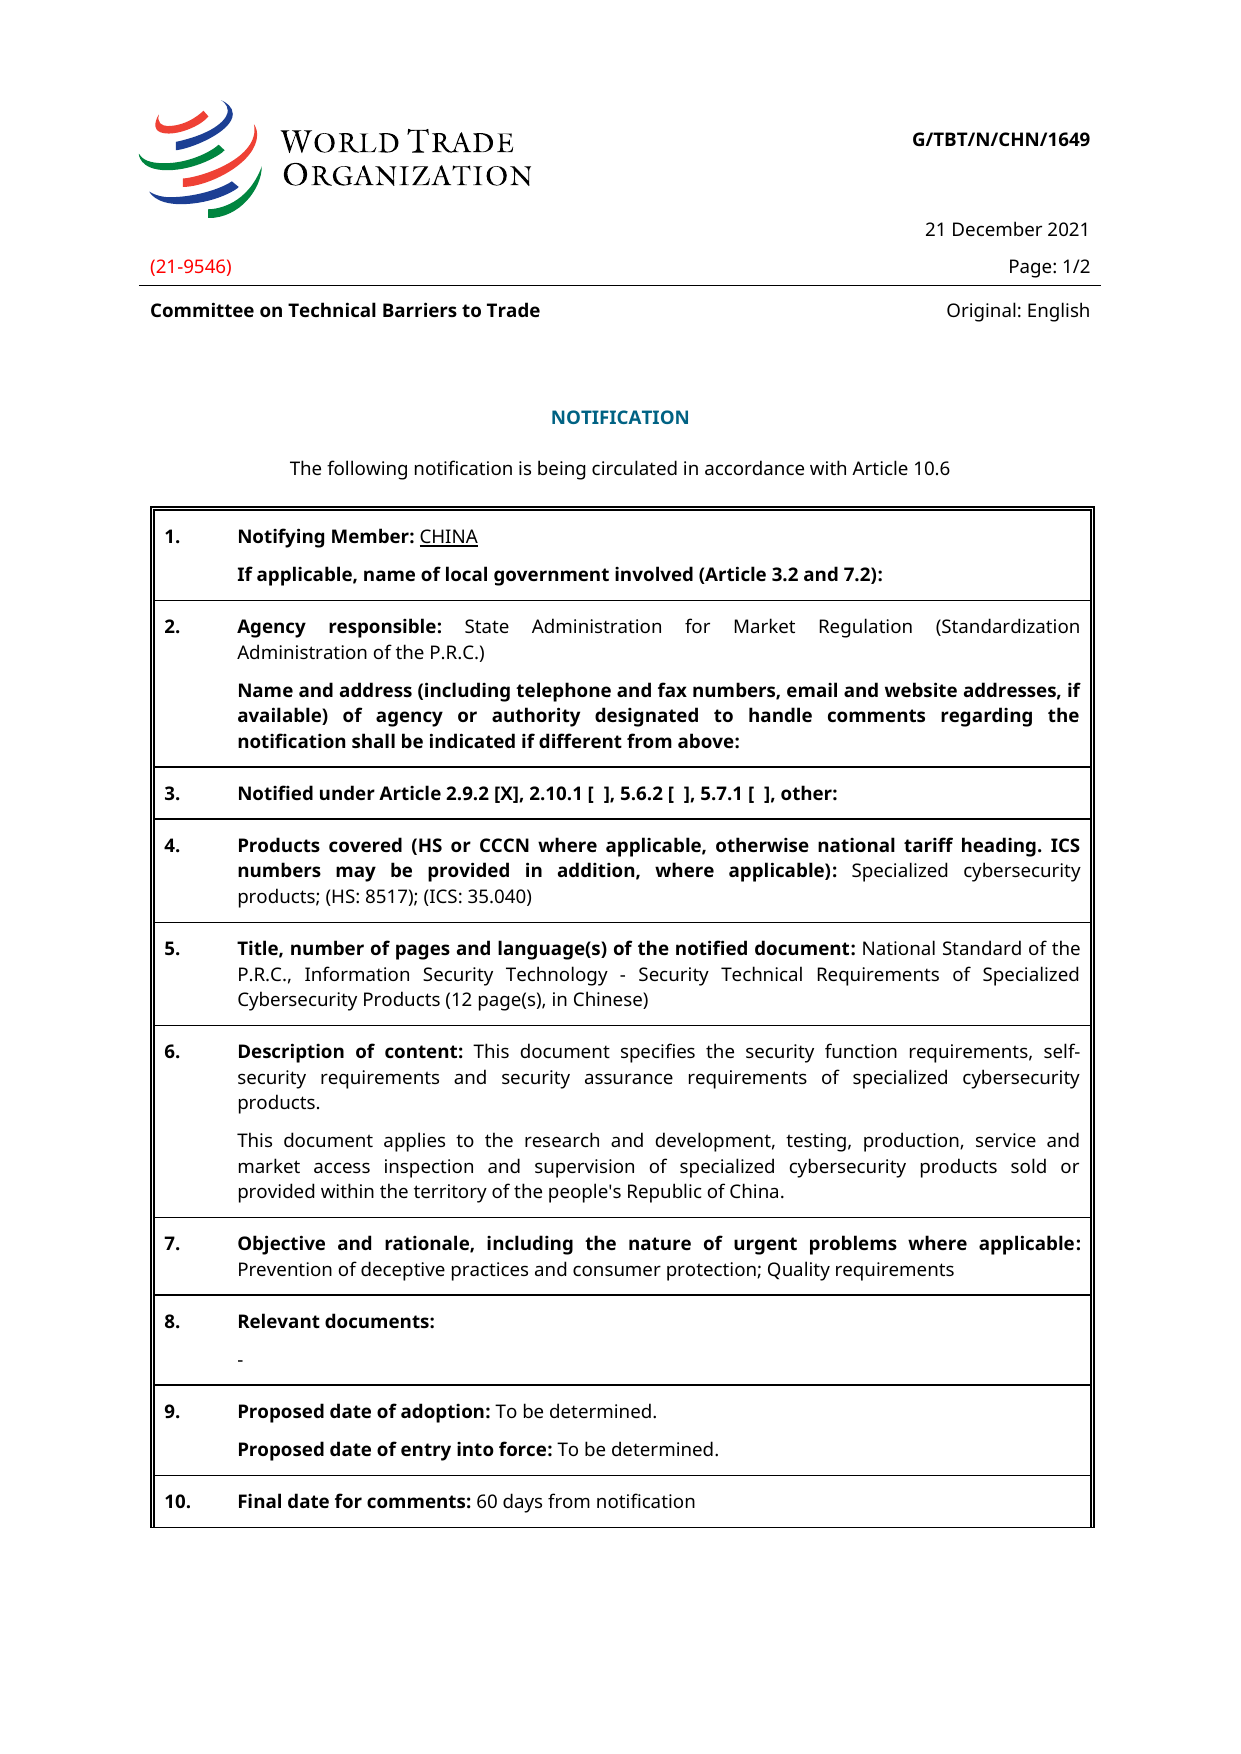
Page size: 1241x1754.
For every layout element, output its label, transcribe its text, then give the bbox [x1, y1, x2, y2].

table_cell 8. [155, 1296, 225, 1384]
table_header 1. [155, 511, 225, 599]
table_cell Notified under Article 2.9.2 [X], 2.10.1 [ ], 5.6.2 [ ], 5.7.1 [ ], other: [225, 768, 1090, 818]
table_header Notifying Member: China If applicable, name of local government involved (Article 3.2 and 7.2): [225, 511, 1090, 599]
table_cell 10. [155, 1476, 225, 1527]
table_cell Agency responsible: State Administration for Market Regulation (Standardization Administration of the P.R.C.) Name and address (including telephone and fax numbers, email and website addresses, if available) of agency or authority designated to handle comments regarding the notification shall be indicated if different from above: [225, 601, 1090, 766]
table_cell Title, number of pages and language(s) of the notified document: National Standard of the P.R.C., Information Security Technology - Security Technical Requirements of Specialized Cybersecurity Products (12 page(s), in Chinese) [225, 923, 1090, 1024]
table_cell Description of content: This document specifies the security function requirements, self-security requirements and security assurance requirements of specialized cybersecurity products. This document applies to the research and development, testing, production, service and market access inspection and supervision of specialized cybersecurity products sold or provided within the territory of the people's Republic of China. [225, 1026, 1090, 1217]
table_cell Products covered (HS or CCCN where applicable, otherwise national tariff heading. ICS numbers may be provided in addition, where applicable): Specialized cybersecurity products; (HS: 8517); (ICS: 35.040) [225, 820, 1090, 921]
table_cell 5. [155, 923, 225, 1024]
table_cell Objective and rationale, including the nature of urgent problems where applicable: Prevention of deceptive practices and consumer protection; Quality requirements [225, 1218, 1090, 1294]
table_cell Relevant documents: - [225, 1296, 1090, 1384]
table_cell Proposed date of adoption: To be determined. Proposed date of entry into force: To be determined. [225, 1386, 1090, 1474]
title NOTIFICATION [150, 405, 1090, 430]
table_cell 7. [155, 1218, 225, 1294]
table_cell 9. [155, 1386, 225, 1474]
table_cell 6. [155, 1026, 225, 1217]
table_cell Final date for comments: 60 days from notification [225, 1476, 1090, 1527]
table_cell 4. [155, 820, 225, 921]
table_cell 2. [155, 601, 225, 766]
text The following notification is being circulated in accordance with Article 10.6 [150, 455, 1090, 481]
table_cell 3. [155, 768, 225, 818]
